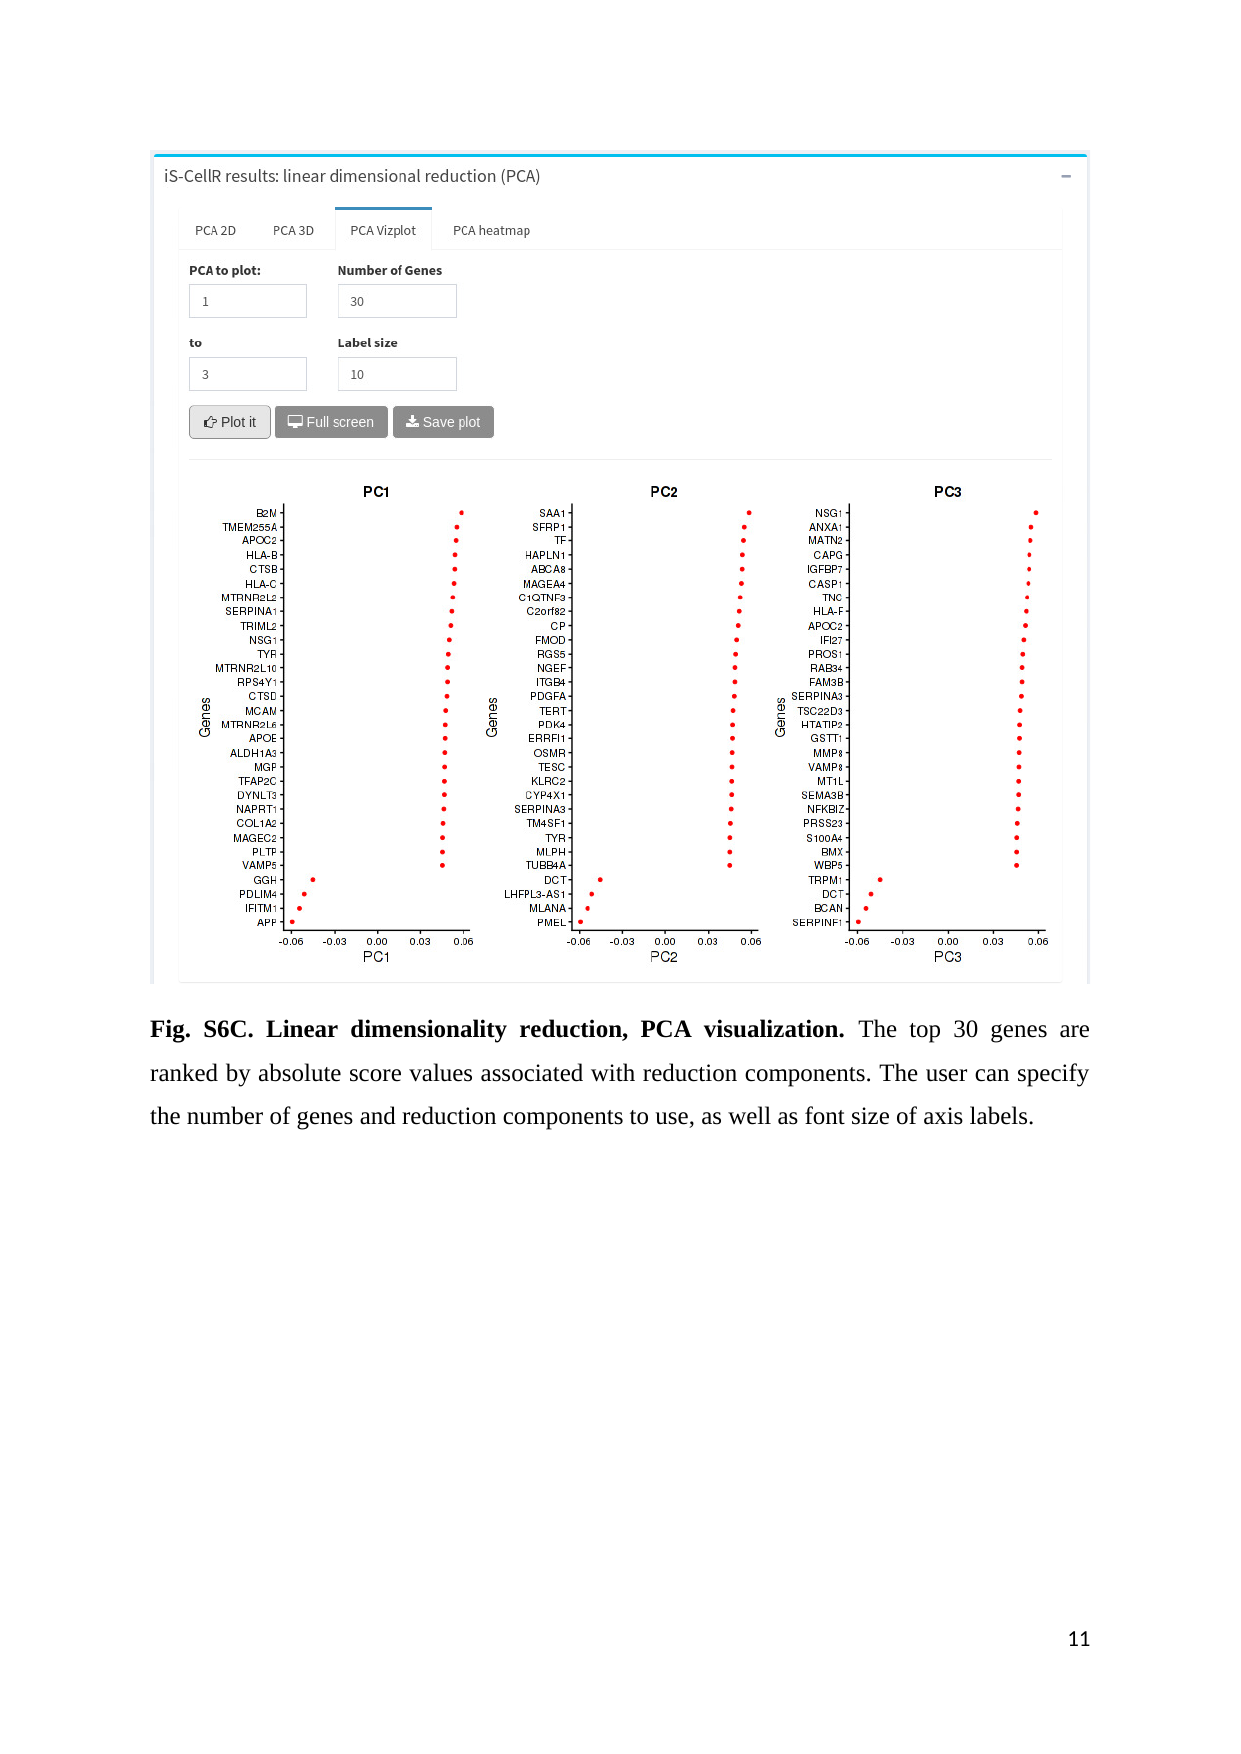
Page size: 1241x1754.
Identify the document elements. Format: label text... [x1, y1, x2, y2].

text Fig. S6C. Linear dimensionality reduction, PCA visualization. The top 30 genes are ranked by absolute score values associated with reduction components. The user can specify the number of genes and reduction components to use, as well as font size of axis labels. [150, 1014, 1090, 1129]
picture [150, 150, 1091, 984]
